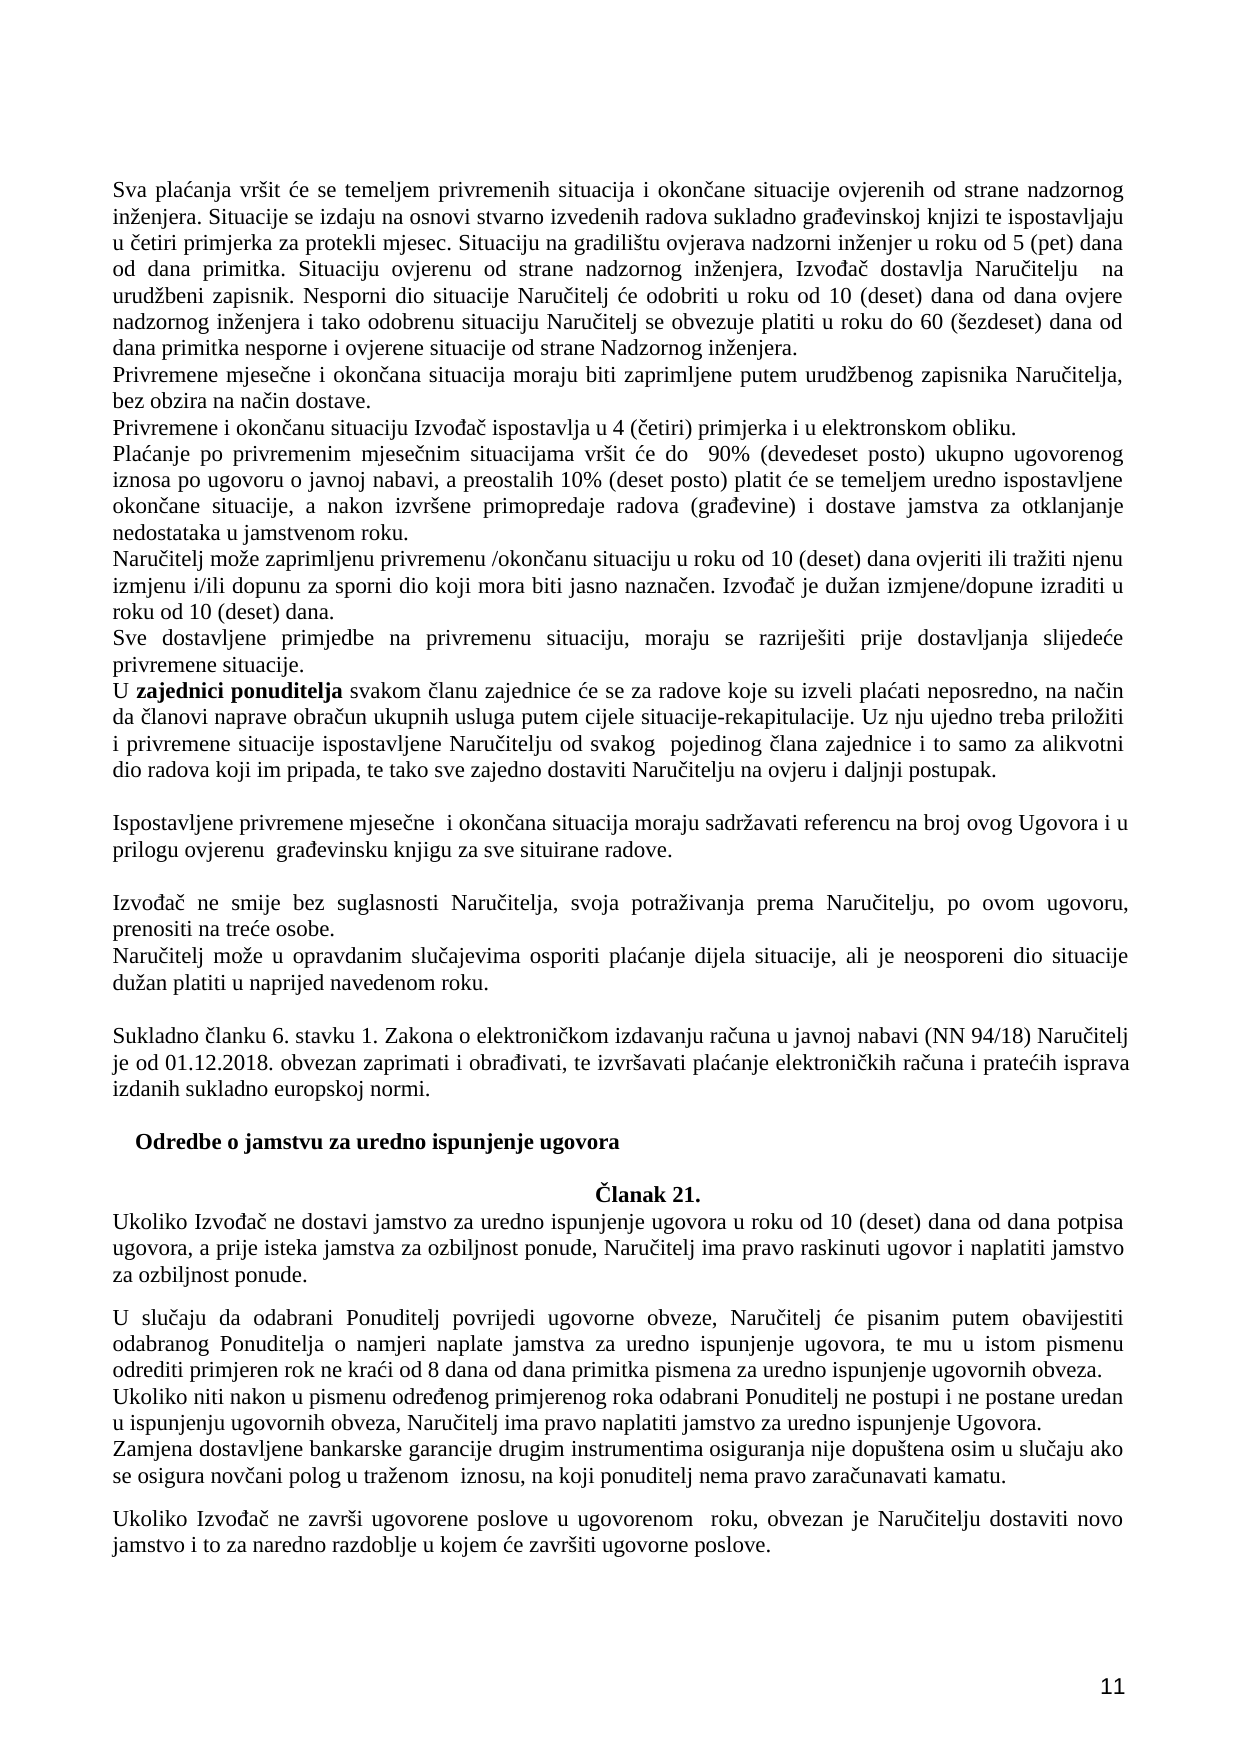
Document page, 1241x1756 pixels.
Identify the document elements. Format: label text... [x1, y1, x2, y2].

text U slučaju da odabrani Ponuditelj povrijedi ugovorne obveze, Naručitelj će pisanim putem obavijestiti odabranog Ponuditelja o namjeri naplate jamstva za uredno ispunjenje ugovora, te mu u istom pismenu odrediti primjeren rok ne kraći od 8 dana od dana primitka pismena za uredno ispunjenje ugovornih obveza. [112, 1304, 1125, 1383]
text Ukoliko Izvođač ne završi ugovorene poslove u ugovorenom roku, obvezan je Naručitelju dostaviti novo jamstvo i to za naredno razdoblje u kojem će završiti ugovorne poslove. [112, 1505, 1125, 1557]
text Ispostavljene privremene mjesečne i okončana situacija moraju sadržavati referencu na broj ovog Ugovora i u prilogu ovjerenu građevinsku knjigu za sve situirane radove. [112, 809, 1131, 862]
text Izvođač ne smije bez suglasnosti Naručitelja, svoja potraživanja prema Naručitelju, po ovom ugovoru, prenositi na treće osobe. [112, 889, 1131, 942]
subtitle Odredbe o jamstvu za uredno ispunjenje ugovora [135, 1128, 1125, 1154]
text Privremene mjesečne i okončana situacija moraju biti zaprimljene putem urudžbenog zapisnika Naručitelja, bez obzira na način dostave. [112, 361, 1125, 413]
text Sve dostavljene primjedbe na privremenu situaciju, moraju se razriješiti prije dostavljanja slijedeće privremene situacije. [112, 624, 1125, 677]
text Ukoliko Izvođač ne dostavi jamstvo za uredno ispunjenje ugovora u roku od 10 (deset) dana od dana potpisa ugovora, a prije isteka jamstva za ozbiljnost ponude, Naručitelj ima pravo raskinuti ugovor i naplatiti jamstvo za ozbiljnost ponude. [112, 1208, 1125, 1287]
text Naručitelj može u opravdanim slučajevima osporiti plaćanje dijela situacije, ali je neosporeni dio situacije dužan platiti u naprijed navedenom roku. [112, 942, 1131, 995]
text Sva plaćanja vršit će se temeljem privremenih situacija i okončane situacije ovjerenih od strane nadzornog inženjera. Situacije se izdaju na osnovi stvarno izvedenih radova sukladno građevinskoj knjizi te ispostavljaju u četiri primjerka za protekli mjesec. Situaciju na gradilištu ovjerava nadzorni inženjer u roku od 5 (pet) dana od dana primitka. Situaciju ovjerenu od strane nadzornog inženjera, Izvođač dostavlja Naručitelju na urudžbeni zapisnik. Nesporni dio situacije Naručitelj će odobriti u roku od 10 (deset) dana od dana ovjere nadzornog inženjera i tako odobrenu situaciju Naručitelj se obvezuje platiti u roku do 60 (šezdeset) dana od dana primitka nesporne i ovjerene situacije od strane Nadzornog inženjera. [112, 176, 1125, 361]
text Zamjena dostavljene bankarske garancije drugim instrumentima osiguranja nije dopuštena osim u slučaju ako se osigura novčani polog u traženom iznosu, na koji ponuditelj nema pravo zaračunavati kamatu. [112, 1435, 1125, 1488]
text U zajednici ponuditelja svakom članu zajednice će se za radove koje su izveli plaćati neposredno, na način da članovi naprave obračun ukupnih usluga putem cijele situacije-rekapitulacije. Uz nju ujedno treba priložiti i privremene situacije ispostavljene Naručitelju od svakog pojedinog člana zajednice i to samo za alikvotni dio radova koji im pripada, te tako sve zajedno dostaviti Naručitelju na ovjeru i daljnji postupak. [112, 677, 1125, 782]
text Privremene i okončanu situaciju Izvođač ispostavlja u 4 (četiri) primjerka i u elektronskom obliku. [112, 413, 1125, 440]
text Članak 21. [595, 1182, 1125, 1208]
text Plaćanje po privremenim mjesečnim situacijama vršit će do 90% (devedeset posto) ukupno ugovorenog iznosa po ugovoru o javnoj nabavi, a preostalih 10% (deset posto) platit će se temeljem uredno ispostavljene okončane situacije, a nakon izvršene primopredaje radova (građevine) i dostave jamstva za otklanjanje nedostataka u jamstvenom roku. [112, 440, 1125, 545]
text Ukoliko niti nakon u pismenu određenog primjerenog roka odabrani Ponuditelj ne postupi i ne postane uredan u ispunjenju ugovornih obveza, Naručitelj ima pravo naplatiti jamstvo za uredno ispunjenje Ugovora. [112, 1383, 1125, 1435]
text Sukladno članku 6. stavku 1. Zakona o elektroničkom izdavanju računa u javnoj nabavi (NN 94/18) Naručitelj je od 01.12.2018. obvezan zaprimati i obrađivati, te izvršavati plaćanje elektroničkih računa i pratećih isprava izdanih sukladno europskoj normi. [112, 1022, 1131, 1101]
text Naručitelj može zaprimljenu privremenu /okončanu situaciju u roku od 10 (deset) dana ovjeriti ili tražiti njenu izmjenu i/ili dopunu za sporni dio koji mora biti jasno naznačen. Izvođač je dužan izmjene/dopune izraditi u roku od 10 (deset) dana. [112, 545, 1125, 624]
